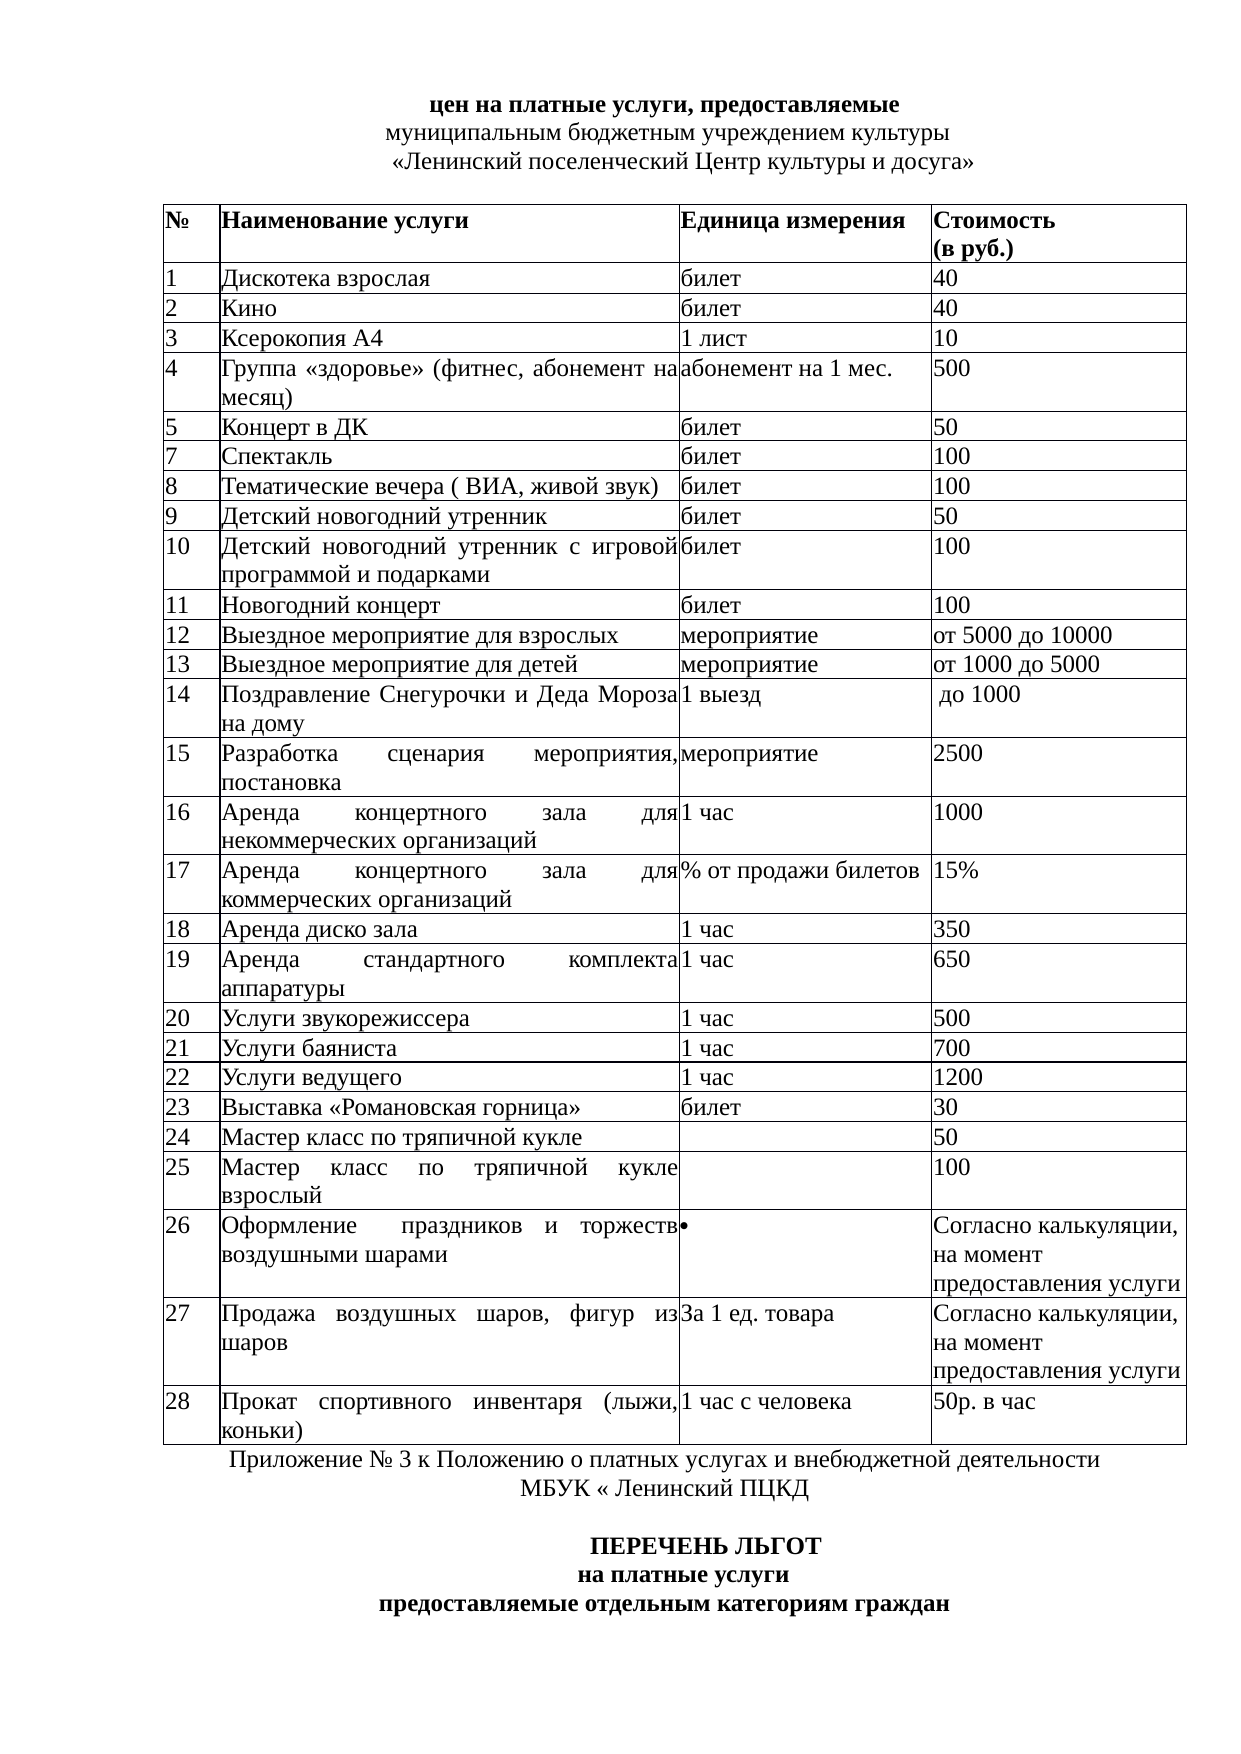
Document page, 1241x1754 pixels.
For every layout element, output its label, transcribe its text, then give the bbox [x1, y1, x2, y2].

table_cell [680, 1122, 931, 1151]
table_cell 4 [164, 353, 219, 411]
table_cell 16 [164, 797, 219, 854]
table_cell 23 [164, 1092, 219, 1121]
table_cell 500 [932, 1003, 1186, 1032]
table_cell 1 час [680, 797, 931, 854]
table_cell билет [680, 441, 931, 470]
table_cell 30 [932, 1092, 1186, 1121]
table_cell 13 [164, 650, 219, 678]
table_cell абонемент на 1 мес. [680, 353, 931, 411]
table_cell [680, 1210, 931, 1297]
table_cell 100 [932, 1152, 1186, 1209]
table_cell 50 [932, 501, 1186, 530]
table_header № [164, 205, 219, 262]
table_cell билет [680, 294, 931, 322]
text «Ленинский поселенческий Центр культуры и досуга» [215, 146, 1152, 175]
table_cell Услуги звукорежиссера [221, 1003, 679, 1032]
table_header Единица измерения [680, 205, 931, 262]
table_cell Выездное мероприятие для взрослых [221, 620, 679, 648]
table_cell 100 [932, 531, 1186, 589]
table_cell Оформление праздников и торжеств воздушными шарами [221, 1210, 679, 1297]
table_cell Детский новогодний утренник [221, 501, 679, 530]
table_cell мероприятие [680, 620, 931, 648]
table_cell 1 час [680, 944, 931, 1002]
table_cell 10 [164, 531, 219, 589]
table_cell 27 [164, 1298, 219, 1385]
table_cell 8 [164, 471, 219, 500]
table_cell 7 [164, 441, 219, 470]
table_cell билет [680, 412, 931, 440]
table_cell 25 [164, 1152, 219, 1209]
table_cell Тематические вечера ( ВИА, живой звук) [221, 471, 679, 500]
table_cell 1200 [932, 1063, 1186, 1091]
table_cell билет [680, 263, 931, 292]
table_cell Аренда стандартного комплекта аппаратуры [221, 944, 679, 1002]
table_cell Продажа воздушных шаров, фигур из шаров [221, 1298, 679, 1385]
table_cell 17 [164, 855, 219, 913]
table_cell За 1 ед. товара [680, 1298, 931, 1385]
table_cell 1 час [680, 1033, 931, 1061]
table_cell 50 [932, 1122, 1186, 1151]
table_header Стоимость (в руб.) [932, 205, 1186, 262]
table_cell Выездное мероприятие для детей [221, 650, 679, 678]
table_cell [680, 1152, 931, 1209]
table_cell Детский новогодний утренник с игровой программой и подарками [221, 531, 679, 589]
table_cell Мастер класс по тряпичной кукле взрослый [221, 1152, 679, 1209]
table_cell 28 [164, 1386, 219, 1443]
table_cell билет [680, 471, 931, 500]
table_cell 700 [932, 1033, 1186, 1061]
table_cell Разработка сценария мероприятия, постановка [221, 738, 679, 796]
text Приложение № 3 к Положению о платных услугах и внебюджетной деятельности МБУК « Ленинский ПЦКД [177, 1445, 1152, 1502]
table_cell билет [680, 501, 931, 530]
table_cell 26 [164, 1210, 219, 1297]
table_cell Согласно калькуляции, на момент предоставления услуги [932, 1210, 1186, 1297]
table_cell 1 час [680, 914, 931, 943]
table_cell Концерт в ДК [221, 412, 679, 440]
table_cell Кино [221, 294, 679, 322]
table_cell Выставка «Романовская горница» [221, 1092, 679, 1121]
table_cell Ксерокопия А4 [221, 323, 679, 352]
table_cell % от продажи билетов [680, 855, 931, 913]
table_cell 20 [164, 1003, 219, 1032]
table_cell Услуги баяниста [221, 1033, 679, 1061]
table_cell 18 [164, 914, 219, 943]
table_cell 500 [932, 353, 1186, 411]
table_cell 3 [164, 323, 219, 352]
table_cell 40 [932, 294, 1186, 322]
table_cell 1 лист [680, 323, 931, 352]
table_header Наименование услуги [221, 205, 679, 262]
table_cell Поздравление Снегурочки и Деда Мороза на дому [221, 679, 679, 737]
table_cell от 1000 до 5000 [932, 650, 1186, 678]
table_cell до 1000 [932, 679, 1186, 737]
table_cell 650 [932, 944, 1186, 1002]
table_cell 100 [932, 441, 1186, 470]
table_cell 10 [932, 323, 1186, 352]
table_cell мероприятие [680, 738, 931, 796]
table_cell 19 [164, 944, 219, 1002]
table_cell билет [680, 590, 931, 619]
table_cell 50р. в час [932, 1386, 1186, 1443]
text цен на платные услуги, предоставляемые муниципальным бюджетным учреждением культуры [177, 89, 1152, 146]
table_cell 50 [932, 412, 1186, 440]
table_cell Услуги ведущего [221, 1063, 679, 1091]
table_cell 1000 [932, 797, 1186, 854]
table_cell 12 [164, 620, 219, 648]
table_cell 14 [164, 679, 219, 737]
table_cell 1 час с человека [680, 1386, 931, 1443]
table_cell Согласно калькуляции, на момент предоставления услуги [932, 1298, 1186, 1385]
table_cell 5 [164, 412, 219, 440]
table_cell мероприятие [680, 650, 931, 678]
table_cell 22 [164, 1063, 219, 1091]
table_cell 21 [164, 1033, 219, 1061]
table_cell 9 [164, 501, 219, 530]
table_cell Новогодний концерт [221, 590, 679, 619]
table_cell Спектакль [221, 441, 679, 470]
table_cell от 5000 до 10000 [932, 620, 1186, 648]
table_cell Аренда концертного зала для коммерческих организаций [221, 855, 679, 913]
table_cell Аренда концертного зала для некоммерческих организаций [221, 797, 679, 854]
table_cell Аренда диско зала [221, 914, 679, 943]
table_cell билет [680, 531, 931, 589]
table_cell 1 выезд [680, 679, 931, 737]
table_cell 2 [164, 294, 219, 322]
table_cell 100 [932, 590, 1186, 619]
table_cell 24 [164, 1122, 219, 1151]
table_cell 2500 [932, 738, 1186, 796]
table_cell 15 [164, 738, 219, 796]
table_cell билет [680, 1092, 931, 1121]
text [177, 1588, 1152, 1617]
table_cell Группа «здоровье» (фитнес, абонемент на месяц) [221, 353, 679, 411]
table_cell Мастер класс по тряпичной кукле [221, 1122, 679, 1151]
table_cell 100 [932, 471, 1186, 500]
table_cell Прокат спортивного инвентаря (лыжи, коньки) [221, 1386, 679, 1443]
table_cell 1 час [680, 1003, 931, 1032]
table_cell 11 [164, 590, 219, 619]
table_cell 15% [932, 855, 1186, 913]
table_cell 1 [164, 263, 219, 292]
text на платные услуги [215, 1559, 1152, 1588]
table_cell 1 час [680, 1063, 931, 1091]
table_cell Дискотека взрослая [221, 263, 679, 292]
table_cell 40 [932, 263, 1186, 292]
table_cell 350 [932, 914, 1186, 943]
text ПЕРЕЧЕНЬ ЛЬГОТ [177, 1531, 1152, 1559]
